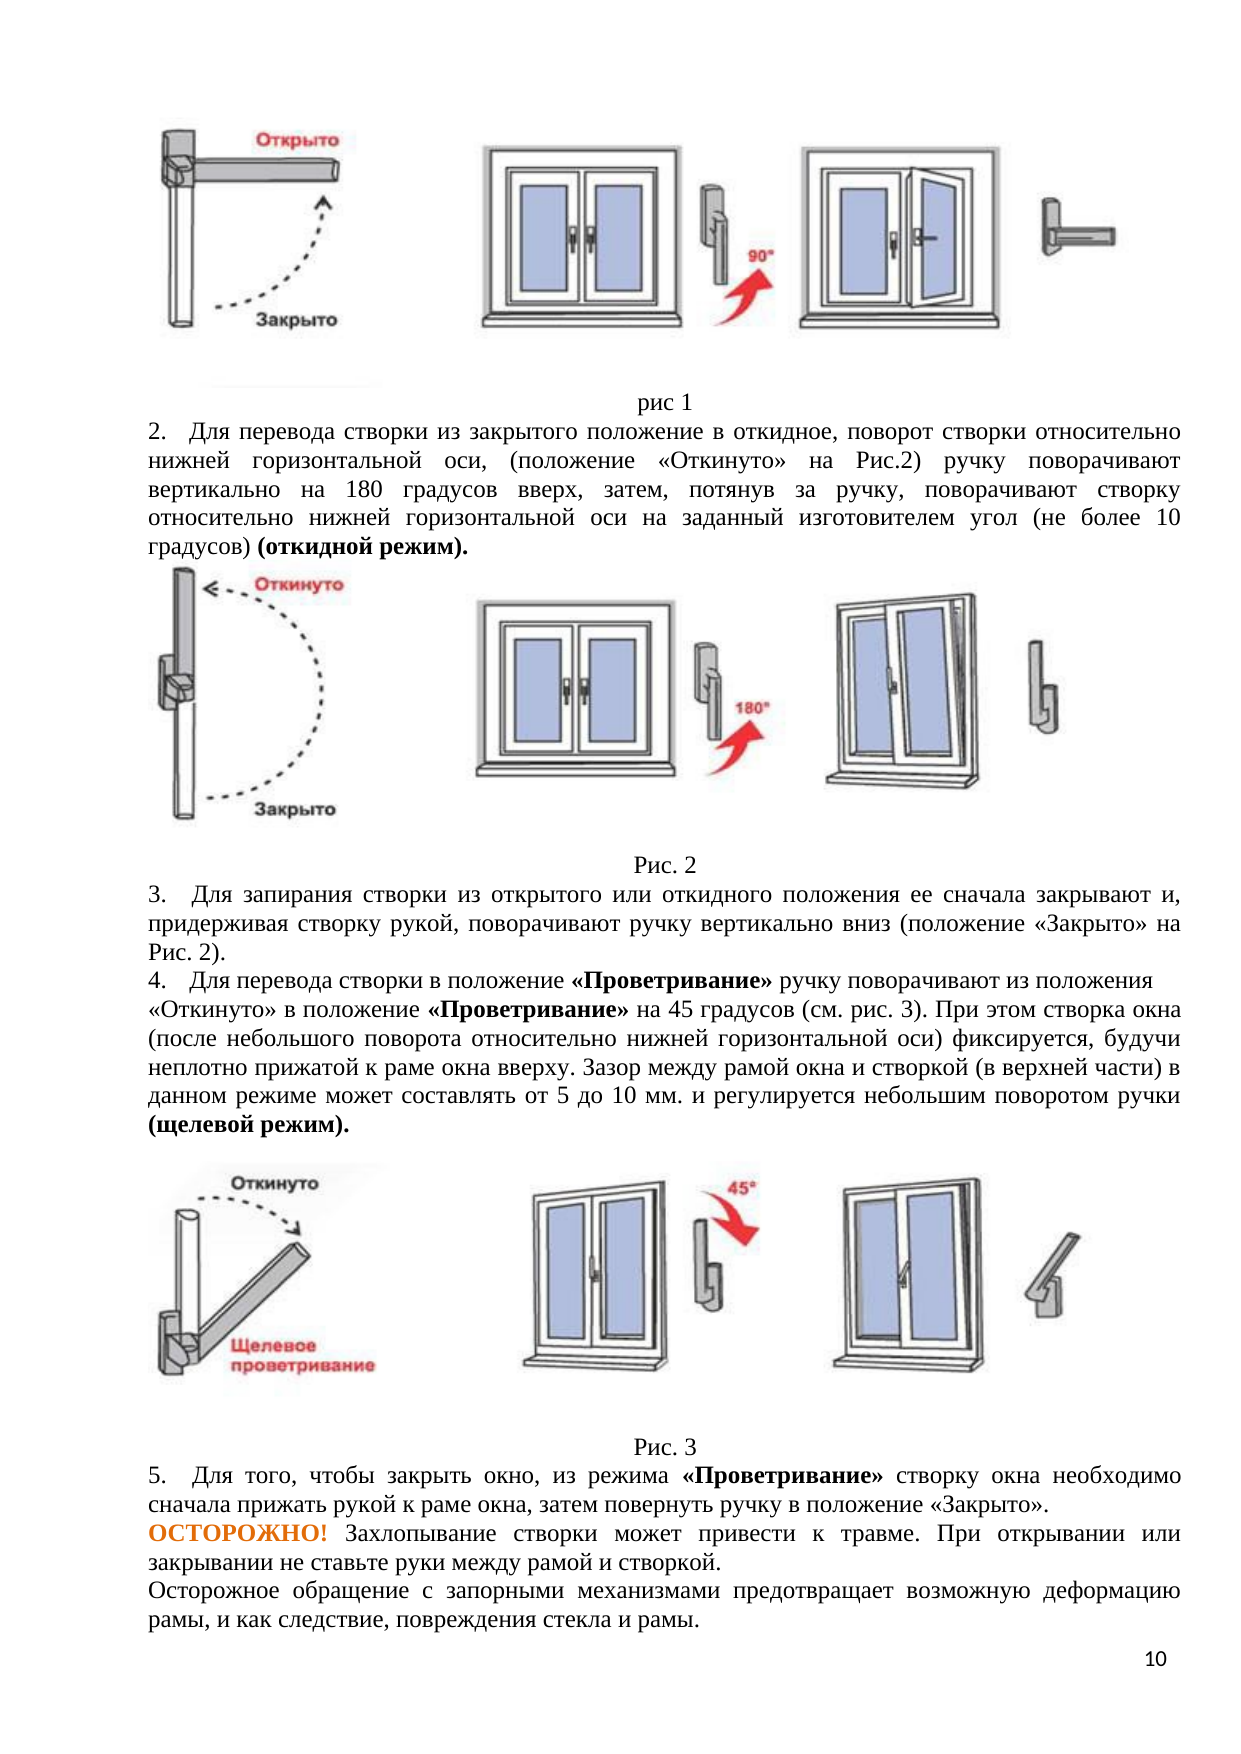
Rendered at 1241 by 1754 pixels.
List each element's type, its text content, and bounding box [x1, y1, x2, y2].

text «Откинуто» в положение «Проветривание» на 45 градусов (см. рис. 3). При этом створка окна (после небольшого поворота относительно нижней горизонтальной оси) фиксируется, будучи неплотно прижатой к раме окна вверху. Зазор между рамой окна и створкой (в верхней части) в данном режиме может составлять от 5 до 10 мм. и регулируется небольшим поворотом ручки (щелевой режим). [148, 994, 1182, 1138]
list Для запирания створки из открытого или откидного положения ее сначала закрывают и, придерживая створку рукой, поворачивают ручку вертикально вниз (положение «Закрыто» на Рис. 2). [148, 879, 1182, 966]
picture [147, 81, 1129, 388]
text рис 1 [148, 387, 1182, 416]
list Для перевода створки в положение «Проветривание» ручку поворачивают из положения [148, 966, 1182, 994]
text Рис. 2 [148, 851, 1182, 879]
list Для того, чтобы закрыть окно, из режима «Проветривание» створку окна необходимо сначала прижать рукой к раме окна, затем повернуть ручку в положение «Закрыто». [148, 1461, 1182, 1518]
text Осторожное обращение с запорными механизмами предотвращает возможную деформацию рамы, и как следствие, повреждения стекла и рамы. [148, 1576, 1182, 1633]
list Для перевода створки из закрытого положение в откидное, поворот створки относительно нижней горизонтальной оси, (положение «Откинуто» на Рис.2) ручку поворачивают вертикально на 180 градусов вверх, затем, потянув за ручку, поворачивают створку относительно нижней горизонтальной оси на заданный изготовителем угол (не более 10 градусов) (откидной режим). [148, 416, 1182, 560]
picture [147, 1138, 1105, 1432]
text ОСТОРОЖНО! Захлопывание створки может привести к травме. При открывании или закрывании не ставьте руки между рамой и створкой. [148, 1518, 1182, 1576]
picture [147, 560, 1105, 851]
text Рис. 3 [148, 1432, 1182, 1461]
